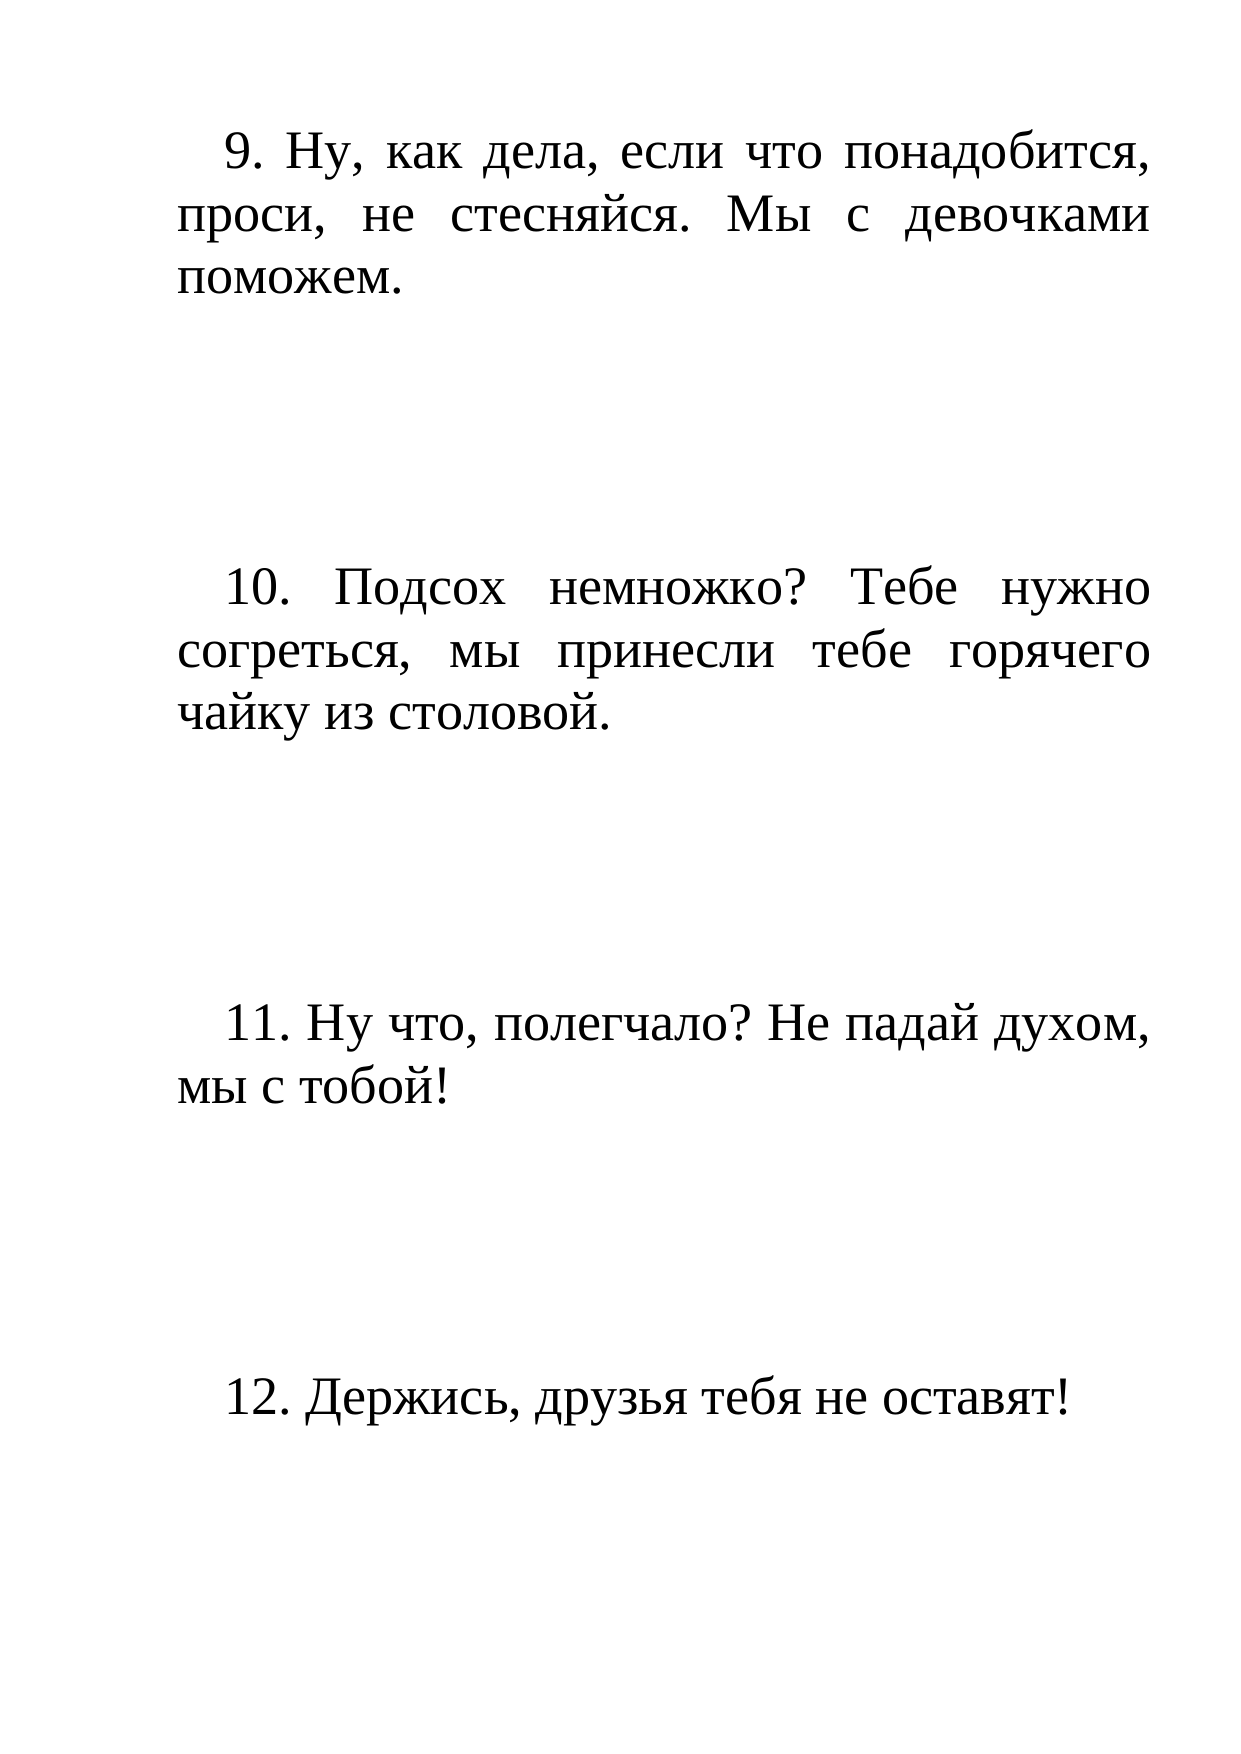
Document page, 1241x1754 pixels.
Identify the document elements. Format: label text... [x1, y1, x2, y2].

text 9. Ну, как дела, если что понадобится, проси, не стесняйся. Мы с девочками поможем. [177, 118, 1152, 305]
text 10. Подсох немножко? Тебе нужно согреться, мы принесли тебе горячего чайку из столовой. [177, 554, 1152, 741]
text 11. Ну что, полегчало? Не падай духом, мы с тобой! [177, 990, 1152, 1115]
text 12. Держись, друзья тебя не оставят! [177, 1364, 1152, 1426]
